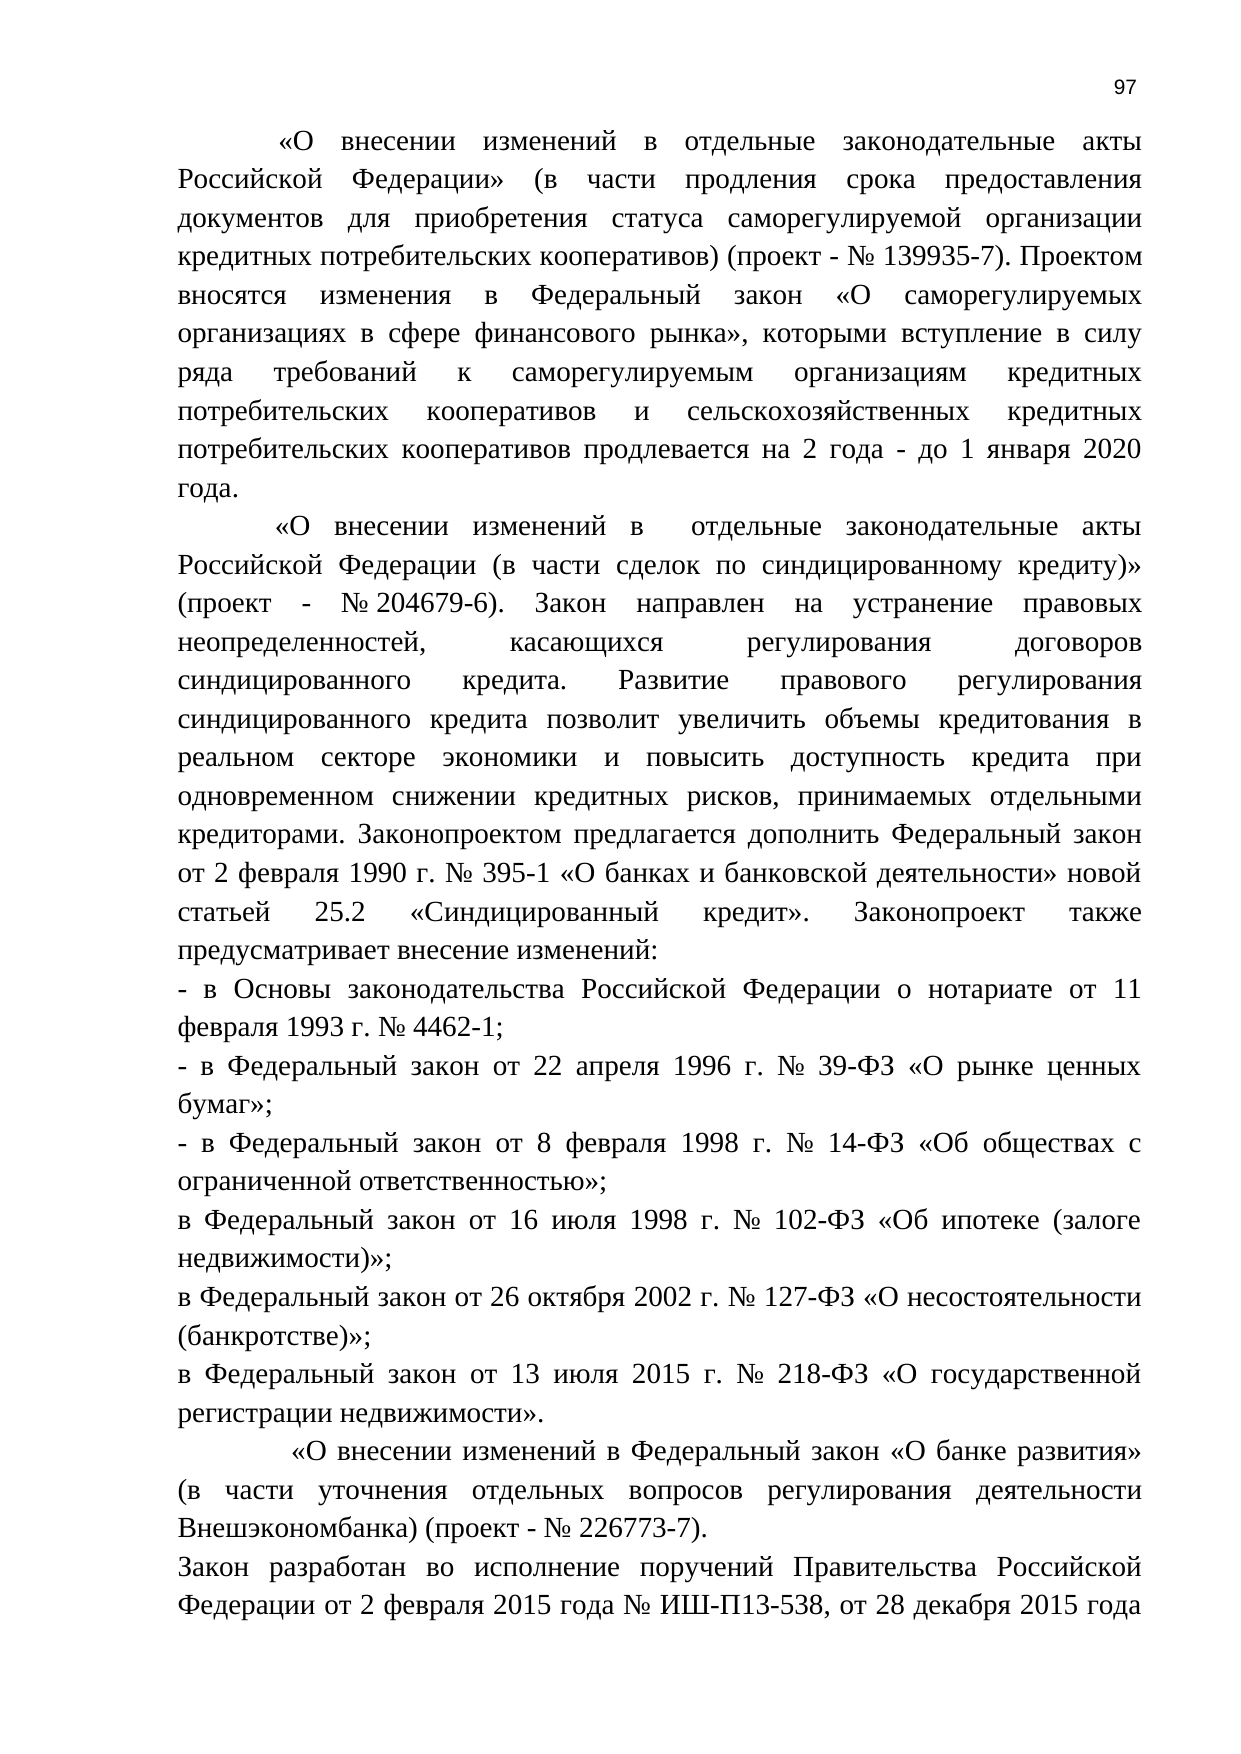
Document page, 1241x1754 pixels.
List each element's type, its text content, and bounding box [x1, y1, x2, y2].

text в Федеральный закон от 26 октября 2002 г. № 127-ФЗ «О несостоятельности (банкротстве)»; [177, 1279, 1143, 1351]
text в Федеральный закон от 13 июля 2015 г. № 218-ФЗ «О государственной регистрации недвижимости». [177, 1356, 1143, 1428]
text - в Федеральный закон от 8 февраля 1998 г. № 14-ФЗ «Об обществах с ограниченной ответственностью»; [177, 1125, 1143, 1197]
text - в Федеральный закон от 22 апреля 1996 г. № 39-ФЗ «О рынке ценных бумаг»; [177, 1048, 1143, 1120]
text в Федеральный закон от 16 июля 1998 г. № 102-ФЗ «Об ипотеке (залоге недвижимости)»; [177, 1202, 1143, 1274]
text «О внесении изменений в отдельные законодательные акты Российской Федерации» (в части продления срока предоставления документов для приобретения статуса саморегулируемой организации кредитных потребительских кооперативов) (проект - № 139935-7). Проектом вносятся изменения в Федеральный закон «О саморегулируемых организациях в сфере финансового рынка», которыми вступление в силу ряда требований к саморегулируемым организациям кредитных потребительских кооперативов и сельскохозяйственных кредитных потребительских кооперативов продлевается на 2 года - до 1 января 2020 года. [177, 123, 1143, 503]
text - в Основы законодательства Российской Федерации о нотариате от 11 февраля 1993 г. № 4462-1; [177, 971, 1143, 1043]
text «О внесении изменений в отдельные законодательные акты Российской Федерации (в части сделок по синдицированному кредиту)» (проект - № 204679-6). Закон направлен на устранение правовых неопределенностей, касающихся регулирования договоров синдицированного кредита. Развитие правового регулирования синдицированного кредита позволит увеличить объемы кредитования в реальном секторе экономики и повысить доступность кредита при одновременном снижении кредитных рисков, принимаемых отдельными кредиторами. Законопроектом предлагается дополнить Федеральный закон от 2 февраля 1990 г. № 395-1 «О банках и банковской деятельности» новой статьей 25.2 «Синдицированный кредит». Законопроект также предусматривает внесение изменений: [177, 508, 1143, 966]
text «О внесении изменений в Федеральный закон «О банке развития» (в части уточнения отдельных вопросов регулирования деятельности Внешэкономбанка) (проект - № 226773-7). [177, 1433, 1143, 1544]
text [177, 1549, 1143, 1621]
